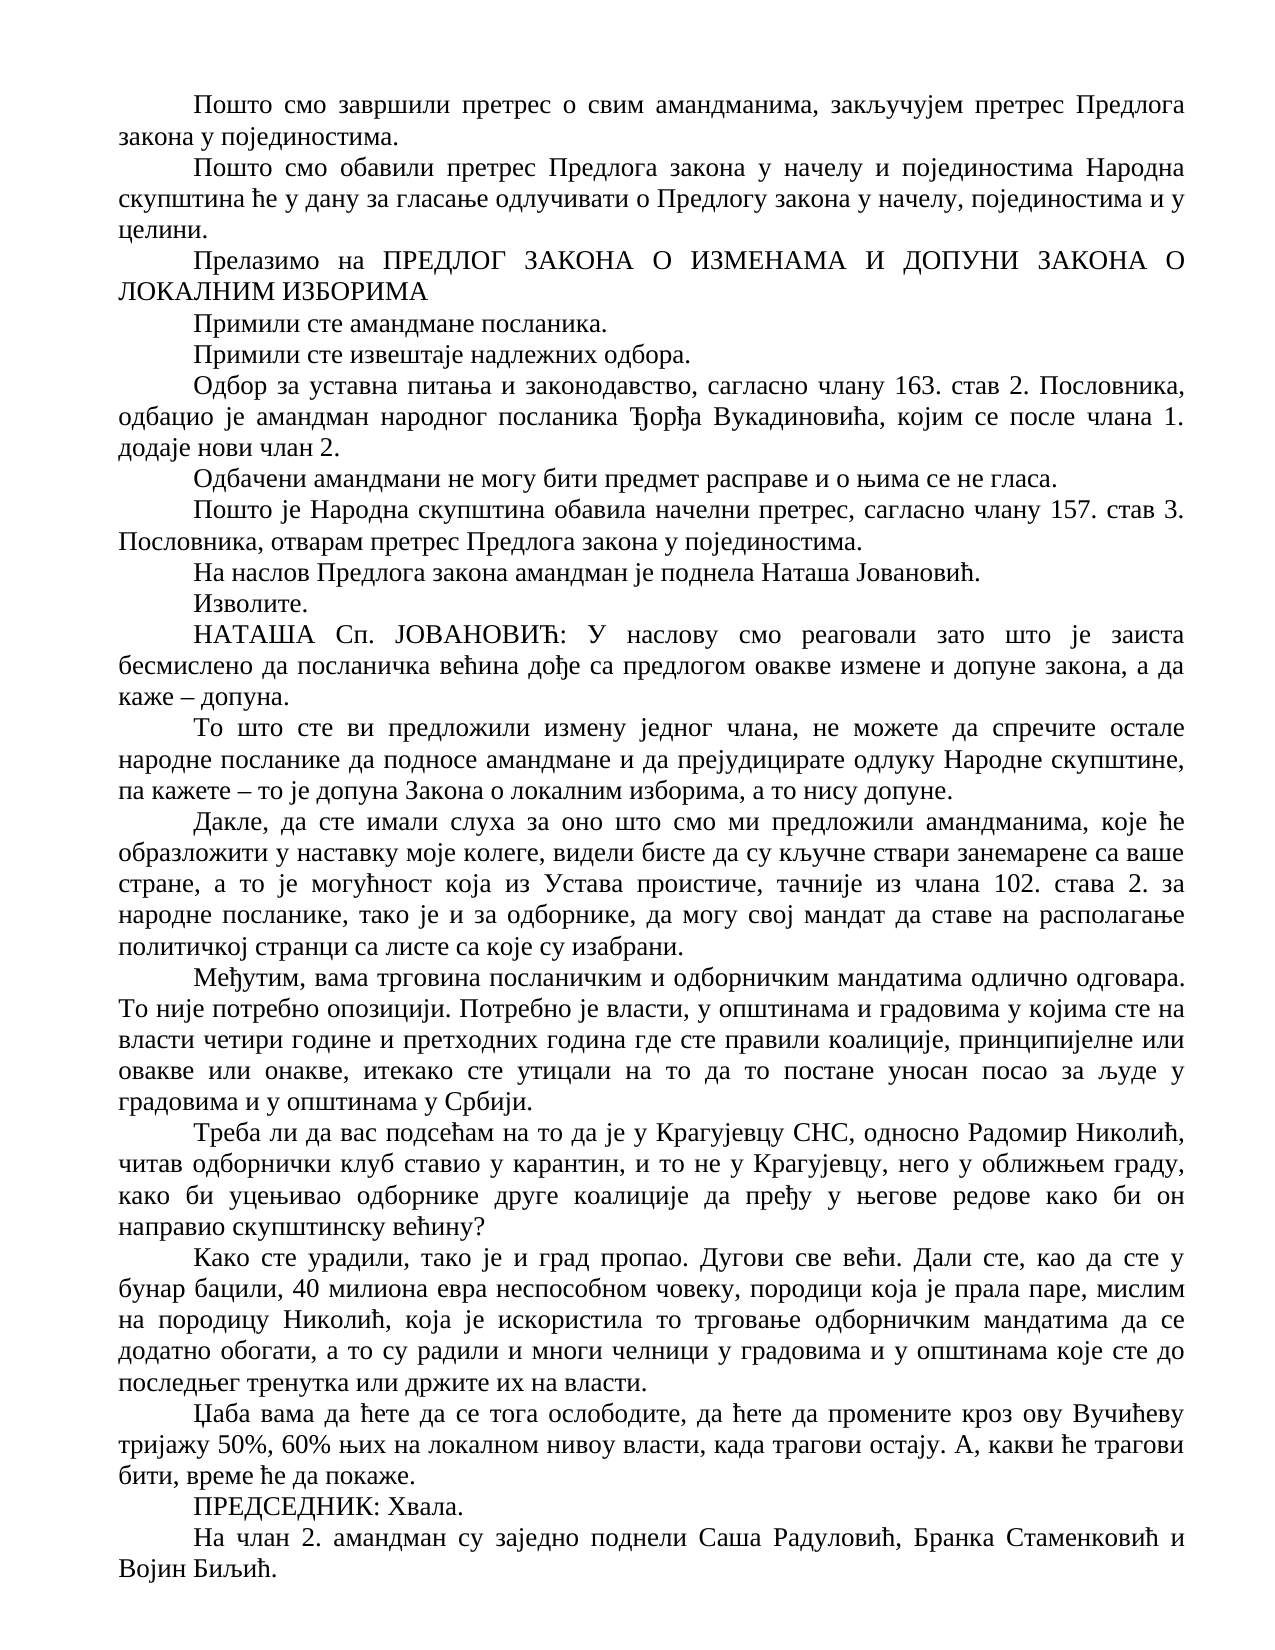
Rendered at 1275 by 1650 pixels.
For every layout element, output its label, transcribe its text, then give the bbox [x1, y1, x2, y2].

text ПРЕДСЕДНИК: Хвала. [118, 1490, 1186, 1521]
text Пошто смо завршили претрес о свим амандманима, закључујем претрес Предлога закона у појединостима. [118, 89, 1186, 151]
text Међутим, вама трговина посланичким и одборничким мандатима одлично одговара. То није потребно опозицији. Потребно је власти, у општинама и градовима у којима сте на власти четири године и претходних година где сте правили коалиције, принципијелне или овакве или онакве, итекако сте утицали на то да то постане уносан посао за људе у градовима и у општинама у Србији. [118, 961, 1186, 1116]
text Примили сте извештаје надлежних одбора. [118, 338, 1186, 369]
text На наслов Предлога закона амандман је поднела Наташа Јовановић. [118, 556, 1186, 587]
text Пошто је Народна скупштина обавила начелни претрес, сагласно члану 157. став 3. Пословника, отварам претрес Предлога закона у појединостима. [118, 493, 1186, 556]
text Дакле, да сте имали слуха за оно што смо ми предложили амандманима, које ће образложити у наставку моје колеге, видели бисте да су кључне ствари занемарене са ваше стране, а то је могућност која из Устава проистиче, тачније из члана 102. става 2. за народне посланике, тако је и за одборнике, да могу свој мандат да ставе на располагање политичкој странци са листе са које су изабрани. [118, 805, 1186, 961]
text Како сте урадили, тако је и град пропао. Дугови све већи. Дали сте, као да сте у бунар бацили, 40 милиона евра неспособном човеку, породици која је прала паре, мислим на породицу Николић, која је искористила то трговање одборничким мандатима да се додатно обогати, а то су радили и многи челници у градовима и у општинама које сте до последњег тренутка или држите их на власти. [118, 1241, 1186, 1397]
text Примили сте амандмане посланика. [118, 307, 1186, 338]
text Изволите. [118, 587, 1186, 618]
text На члан 2. амандман су заједно поднели Саша Радуловић, Бранка Стаменковић и Војин Биљић. [118, 1521, 1186, 1584]
text Одбор за уставна питања и законодавство, сагласно члану 163. став 2. Пословника, одбацио је амандман народног посланика Ђорђа Вукадиновића, којим се после члана 1. додаје нови члан 2. [118, 369, 1186, 462]
text Прелазимо на ПРЕДЛОГ ЗАКОНА О ИЗМЕНАМА И ДОПУНИ ЗАКОНА О ЛОКАЛНИМ ИЗБОРИМА [118, 244, 1186, 307]
text То што сте ви предложили измену једног члана, не можете да спречите остале народне посланике да подносе амандмане и да прејудицирате одлуку Народне скупштине, па кажете – то је допуна Закона о локалним изборима, а то нису допуне. [118, 712, 1186, 805]
text Треба ли да вас подсећам на то да је у Крагујевцу СНС, односно Радомир Николић, читав одборнички клуб ставио у карантин, и то не у Крагујевцу, него у оближњем граду, како би уцењивао одборнике друге коалиције да пређу у његове редове како би он направио скупштинску већину? [118, 1116, 1186, 1241]
text НАТАША Сп. ЈОВАНОВИЋ: У наслову смо реаговали зато што је заиста бесмислено да посланичка већина дође са предлогом овакве измене и допуне закона, а да каже – допуна. [118, 618, 1186, 712]
text Пошто смо обавили претрес Предлога закона у начелу и појединостима Народна скупштина ће у дану за гласање одлучивати о Предлогу закона у начелу, појединостима и у целини. [118, 151, 1186, 244]
text Џаба вама да ћете да се тога ослободите, да ћете да промените кроз ову Вучићеву тријажу 50%, 60% њих на локалном нивоу власти, када трагови остају. А, какви ће трагови бити, време ће да покаже. [118, 1397, 1186, 1490]
text Одбачени амандмани не могу бити предмет расправе и о њима се не гласа. [118, 462, 1186, 493]
